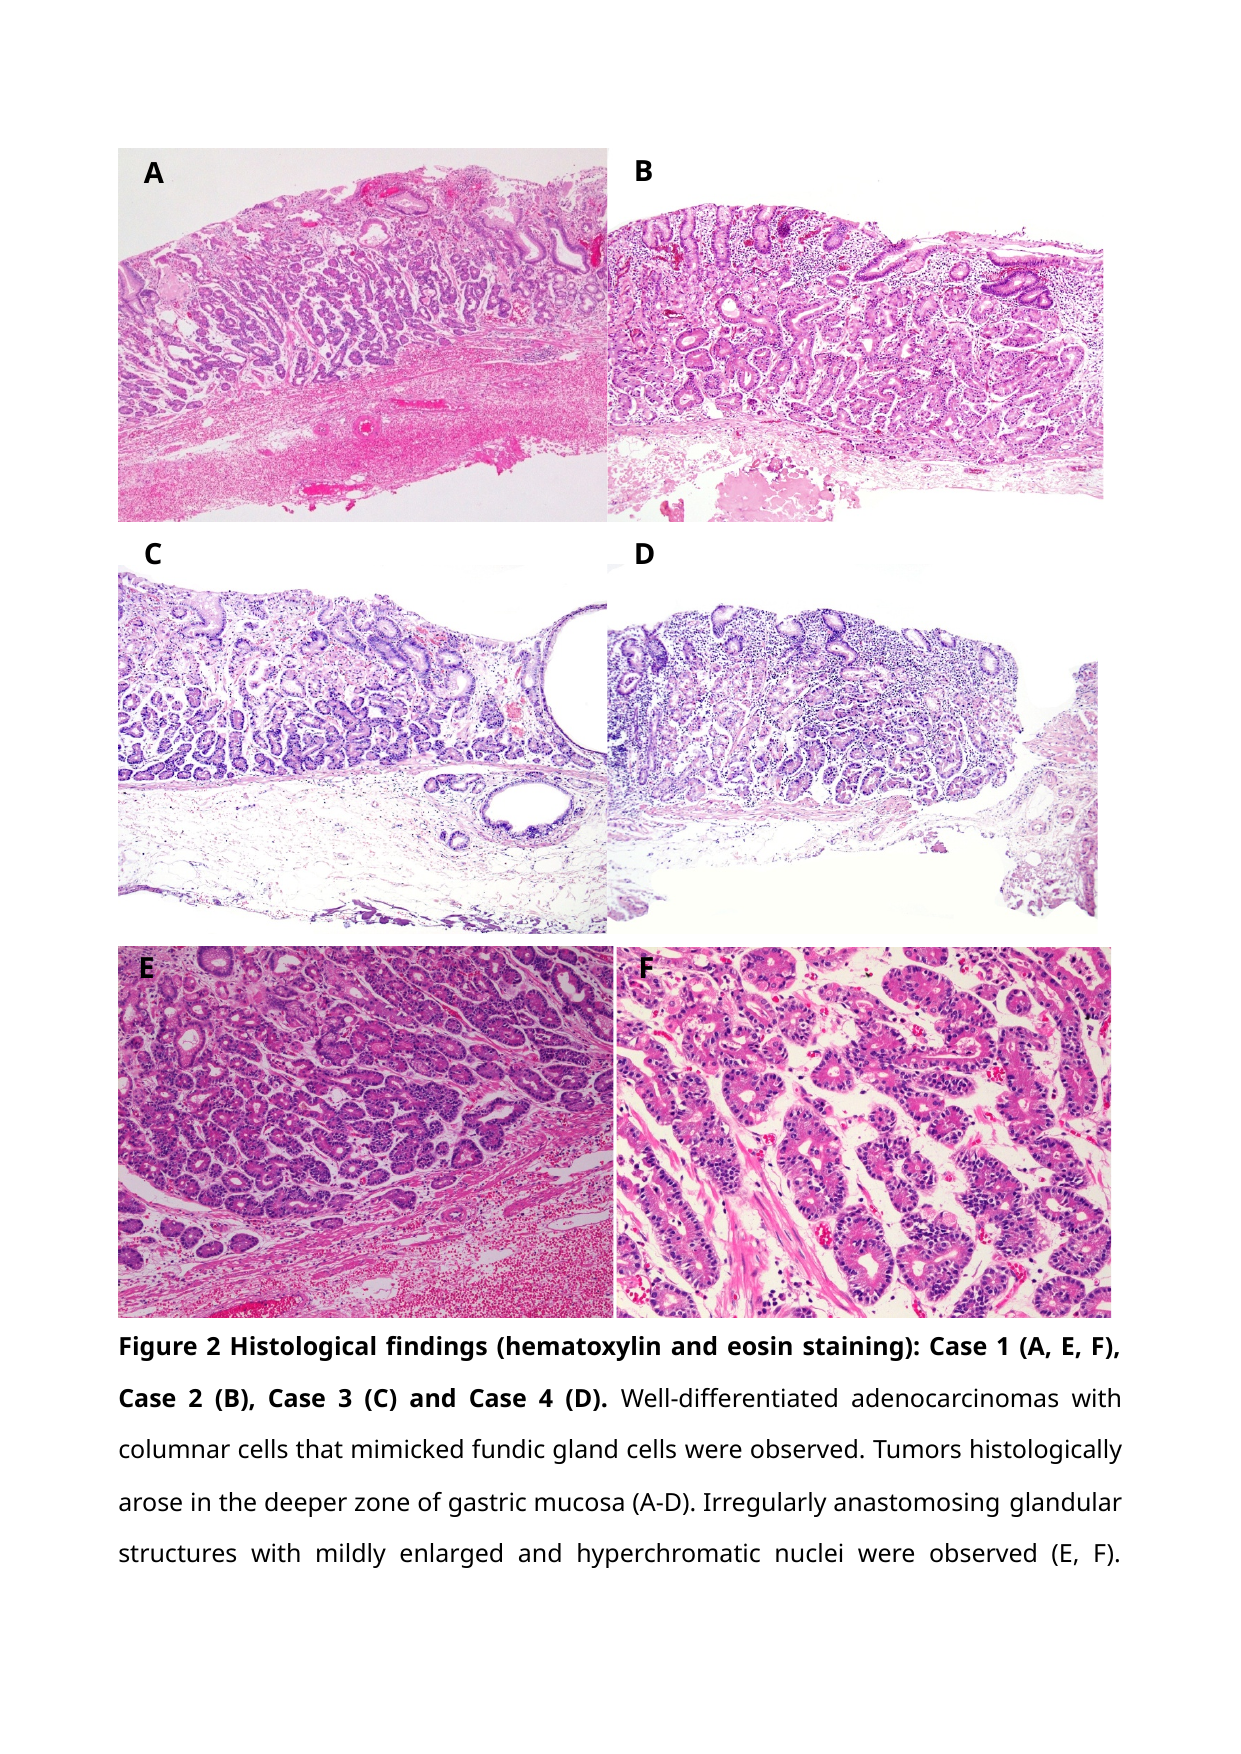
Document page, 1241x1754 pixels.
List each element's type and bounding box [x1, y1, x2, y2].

picture [118, 564, 1098, 934]
picture [118, 946, 614, 1318]
picture [118, 148, 1104, 522]
picture [616, 947, 1112, 1318]
text [118, 1328, 1122, 1571]
